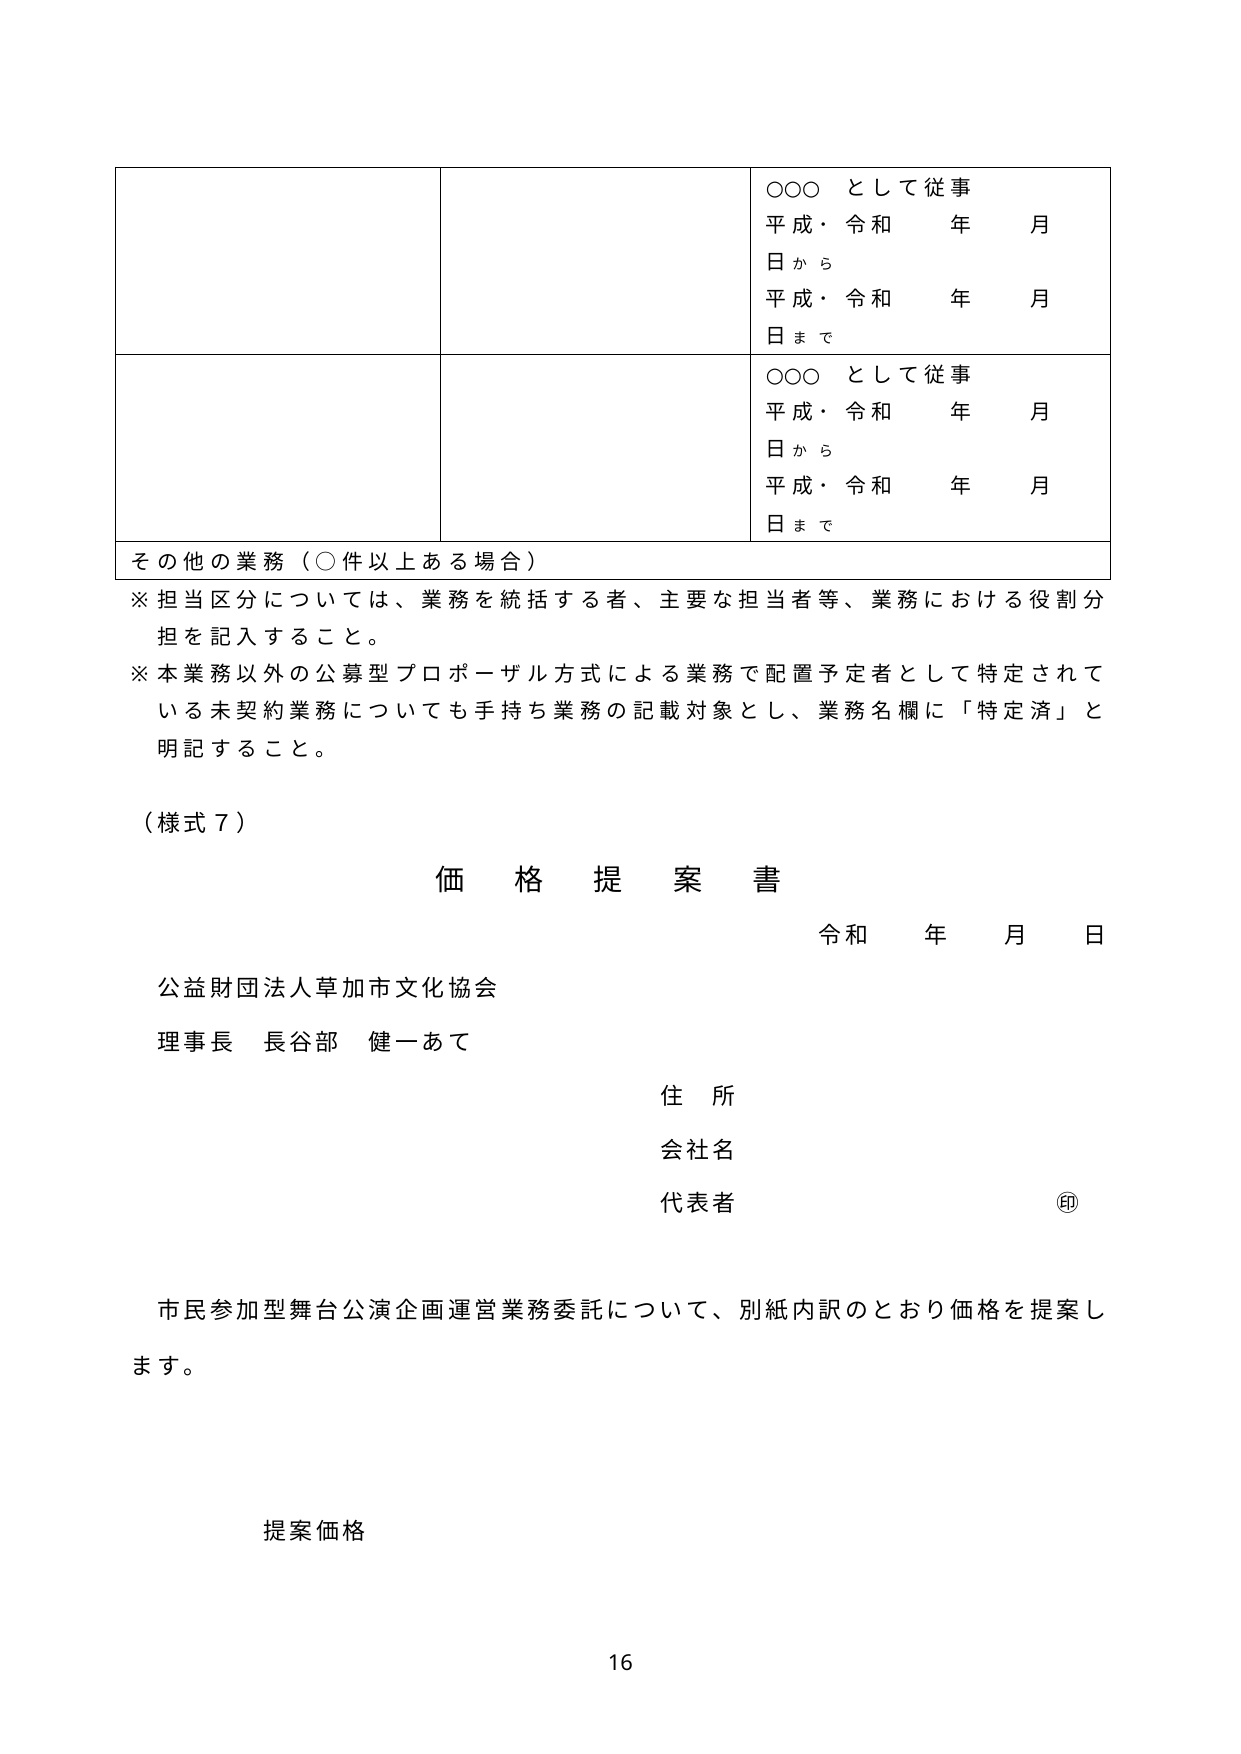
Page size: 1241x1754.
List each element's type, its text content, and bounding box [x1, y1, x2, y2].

text （様式７） [131, 803, 1109, 840]
text 代表者 ㊞ [131, 1183, 1109, 1220]
text 令和 年 月 日 [131, 914, 1109, 952]
text 公益財団法人草加市文化協会 [131, 968, 1109, 1005]
text 理事長 長谷部 健一あて [131, 1022, 1109, 1059]
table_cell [751, 168, 1110, 353]
text 市民参加型舞台公演企画運営業務委託について、別紙内訳のとおり価格を提案します。 [131, 1290, 1109, 1383]
table_cell [116, 355, 440, 541]
table_cell [116, 168, 440, 353]
text 価 格 提 案 書 [131, 840, 1109, 914]
text ※担当区分については、業務を統括する者、主要な担当者等、業務における役割分担を記入すること。 [131, 580, 1109, 654]
table_cell その他の業務（○件以上ある場合） [116, 542, 1110, 579]
table_cell [441, 355, 750, 541]
table_cell ○○○として従事 平成･令和 年 月 日から 平成･令和 年 月 日まで [751, 355, 1110, 541]
text ※本業務以外の公募型プロポーザル方式による業務で配置予定者として特定されている未契約業務についても手持ち業務の記載対象とし、業務名欄に「特定済」と明記すること。 [131, 654, 1109, 766]
table_cell [441, 168, 750, 353]
text 会社名 [131, 1129, 1109, 1167]
text 住 所 [131, 1076, 1109, 1113]
text 提案価格 [131, 1511, 1109, 1548]
